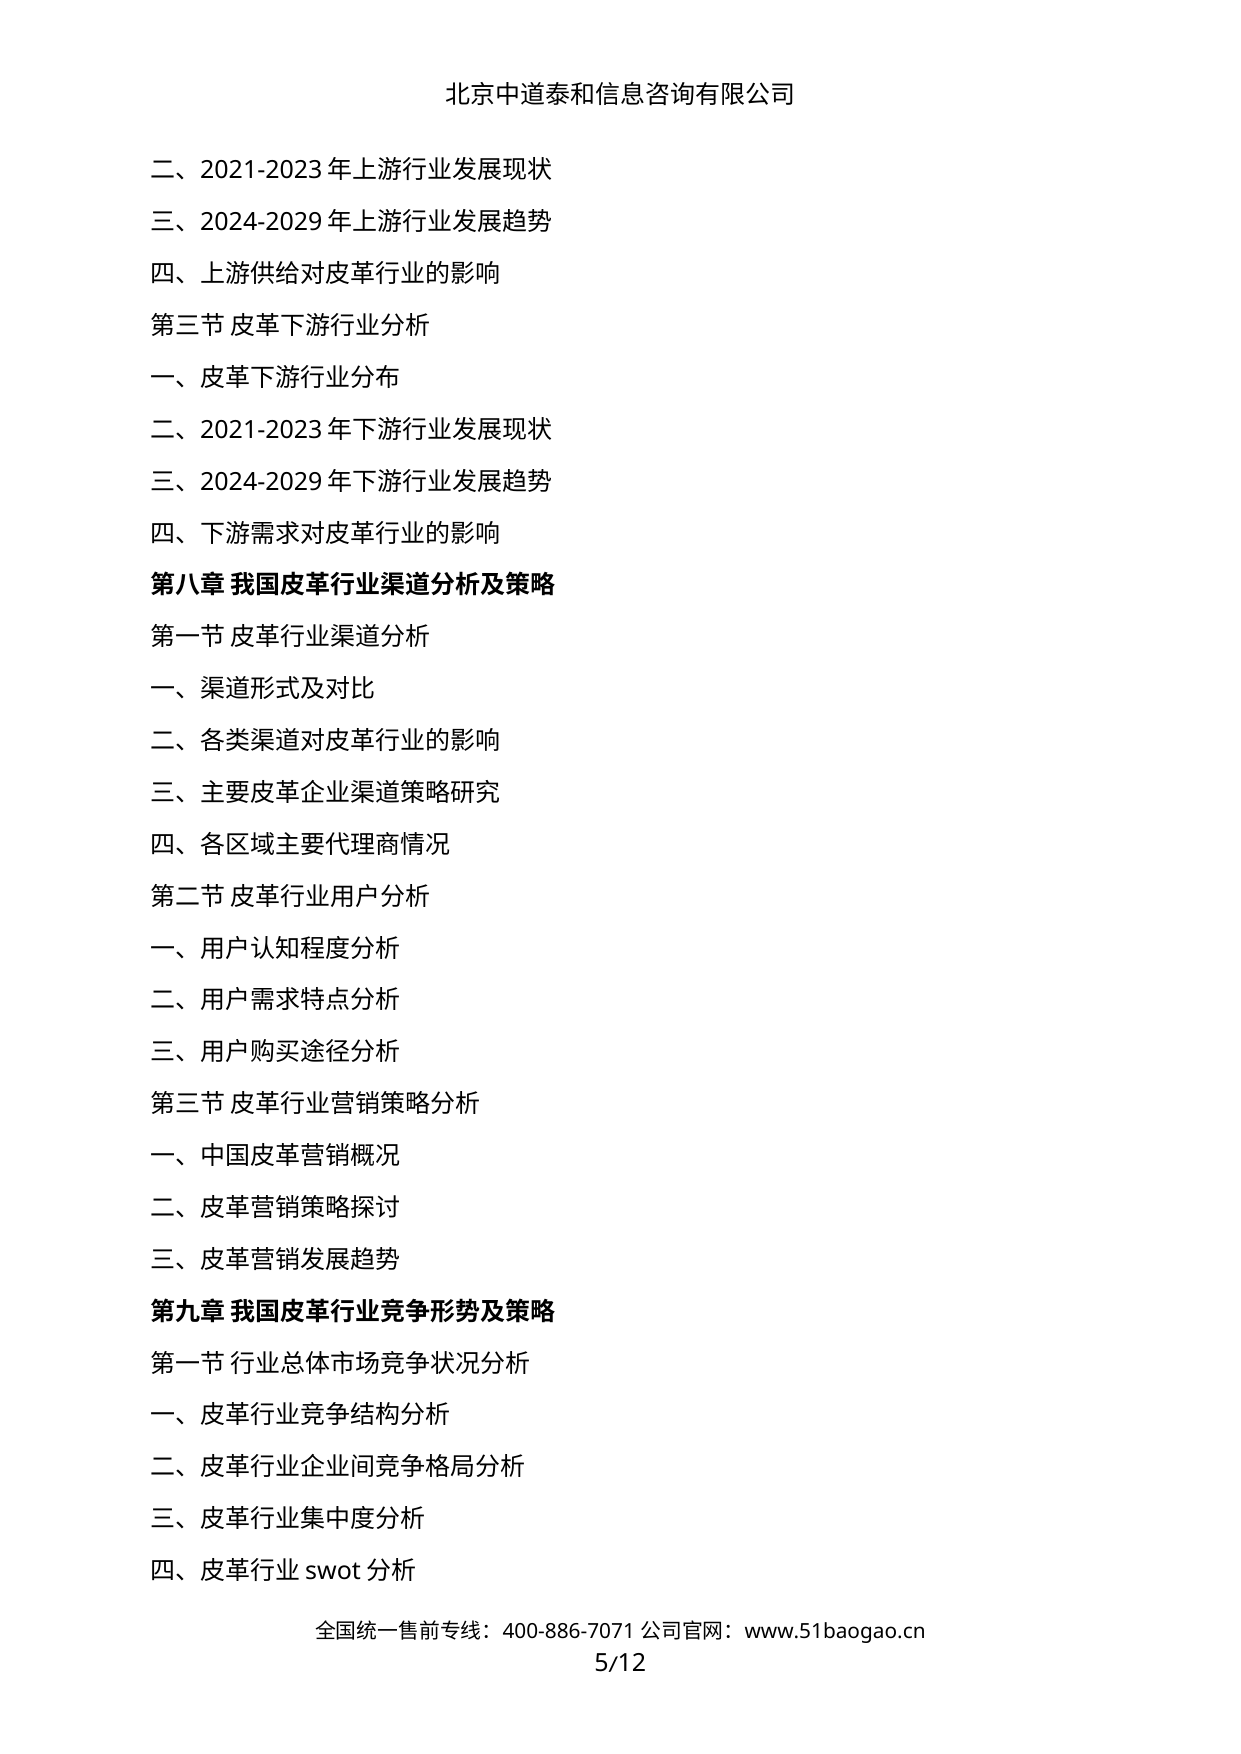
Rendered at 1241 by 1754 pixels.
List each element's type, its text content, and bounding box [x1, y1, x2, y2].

text 四、上游供给对皮革行业的影响 [150, 254, 1090, 290]
text 一、渠道形式及对比 [150, 669, 1090, 705]
text 第一节 行业总体市场竞争状况分析 [150, 1343, 1090, 1379]
text 一、皮革行业竞争结构分析 [150, 1395, 1090, 1431]
text 三、皮革行业集中度分析 [150, 1499, 1090, 1535]
text 三、2024-2029年下游行业发展趋势 [150, 461, 1090, 497]
text 二、2021-2023年上游行业发展现状 [150, 150, 1090, 186]
text 四、各区域主要代理商情况 [150, 824, 1090, 861]
text 三、2024-2029年上游行业发展趋势 [150, 202, 1090, 238]
text 二、皮革行业企业间竞争格局分析 [150, 1447, 1090, 1483]
text 一、用户认知程度分析 [150, 928, 1090, 964]
text 二、用户需求特点分析 [150, 980, 1090, 1016]
text 第八章 我国皮革行业渠道分析及策略 [150, 565, 1090, 601]
text 三、皮革营销发展趋势 [150, 1239, 1090, 1276]
text 一、皮革下游行业分布 [150, 357, 1090, 394]
text 三、用户购买途径分析 [150, 1032, 1090, 1068]
text 四、下游需求对皮革行业的影响 [150, 513, 1090, 549]
text 第三节 皮革下游行业分析 [150, 306, 1090, 342]
text 第二节 皮革行业用户分析 [150, 876, 1090, 912]
text 第九章 我国皮革行业竞争形势及策略 [150, 1291, 1090, 1327]
text 三、主要皮革企业渠道策略研究 [150, 772, 1090, 809]
text 二、2021-2023年下游行业发展现状 [150, 409, 1090, 446]
text 四、皮革行业swot分析 [150, 1551, 1090, 1587]
text 第一节 皮革行业渠道分析 [150, 617, 1090, 653]
text 一、中国皮革营销概况 [150, 1136, 1090, 1172]
text 二、皮革营销策略探讨 [150, 1187, 1090, 1224]
text 二、各类渠道对皮革行业的影响 [150, 721, 1090, 757]
text 第三节 皮革行业营销策略分析 [150, 1084, 1090, 1120]
